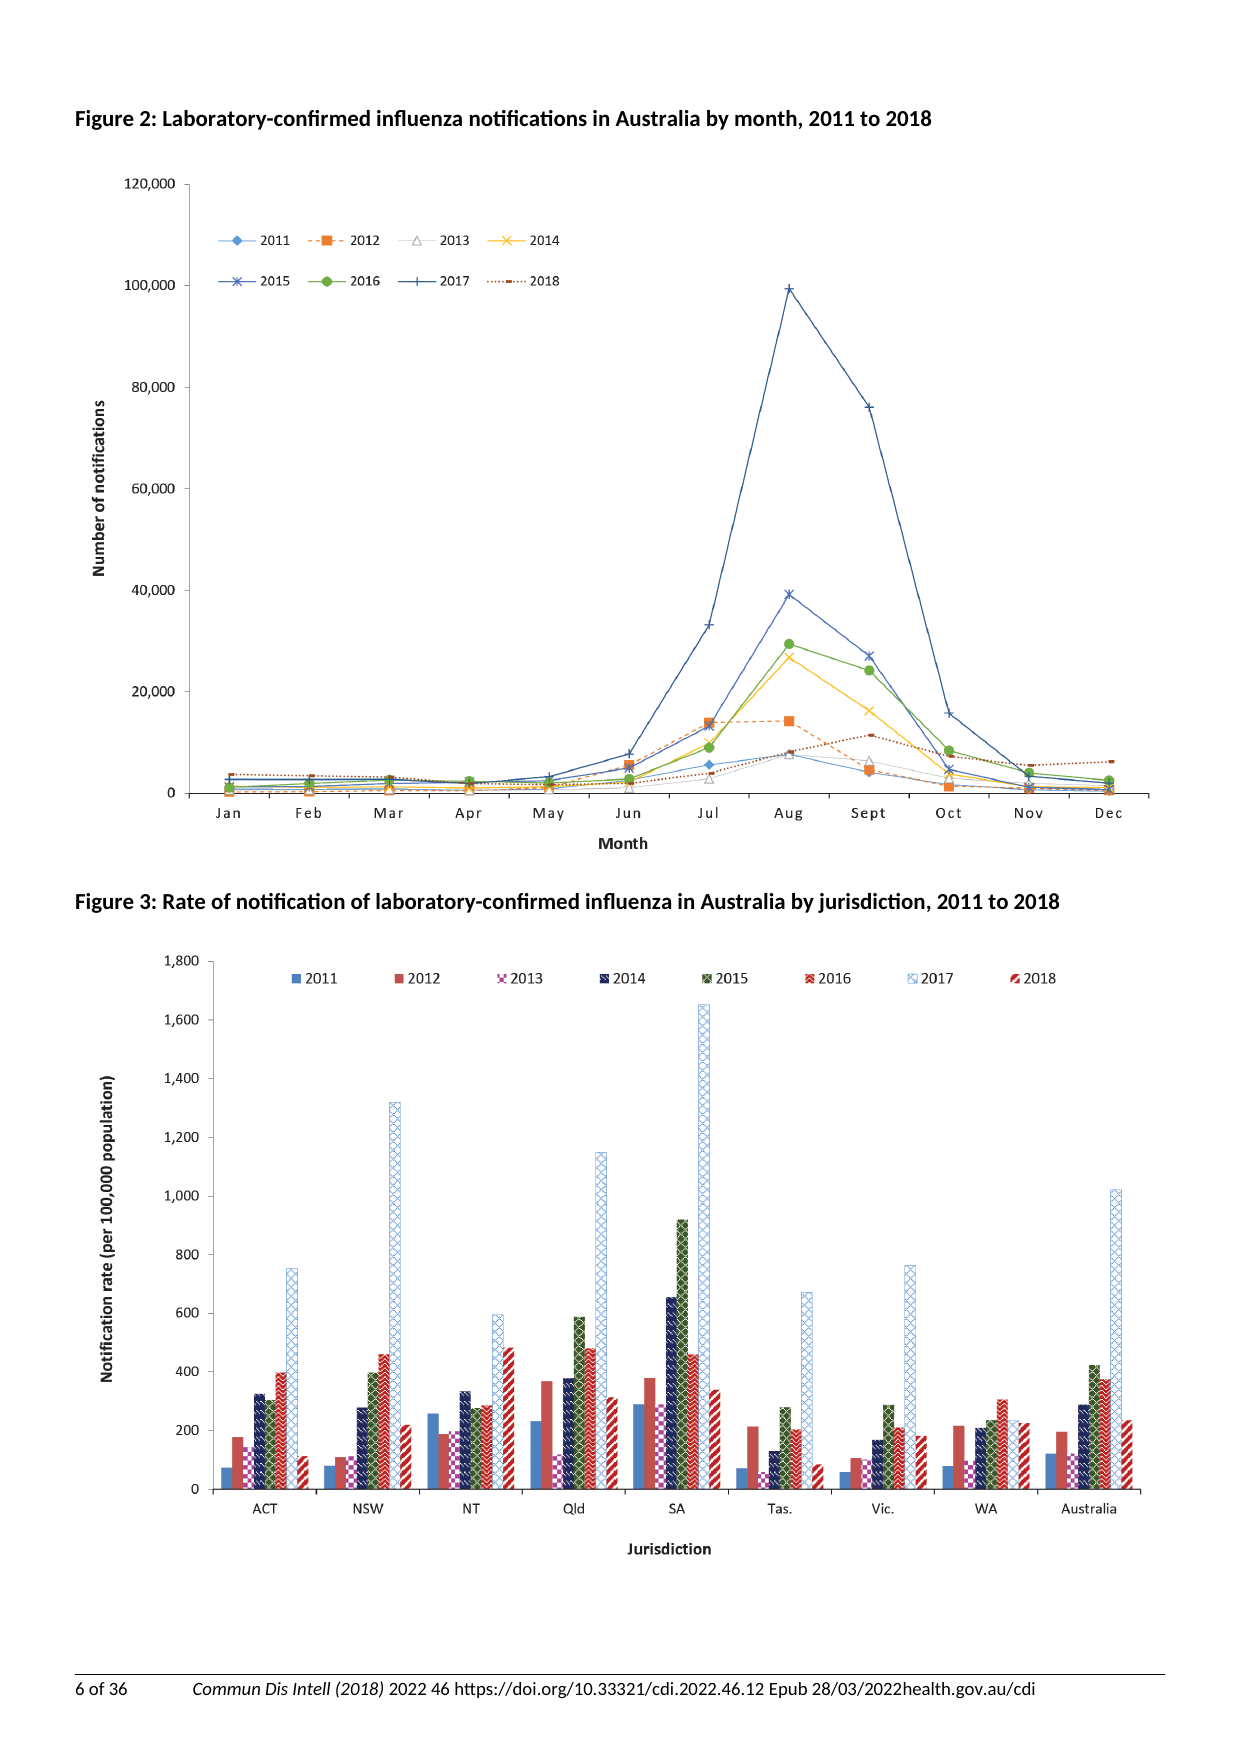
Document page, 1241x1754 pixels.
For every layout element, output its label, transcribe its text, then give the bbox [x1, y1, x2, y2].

picture [95, 948, 1146, 1558]
text Figure 2: Laboratory-confirmed influenza notifications in Australia by month, 2011 to 2018 [75, 104, 1165, 132]
text Figure 3: Rate of notification of laboratory-confirmed influenza in Australia by jurisdiction, 2011 to 2018 [75, 887, 1165, 915]
picture [90, 165, 1151, 854]
